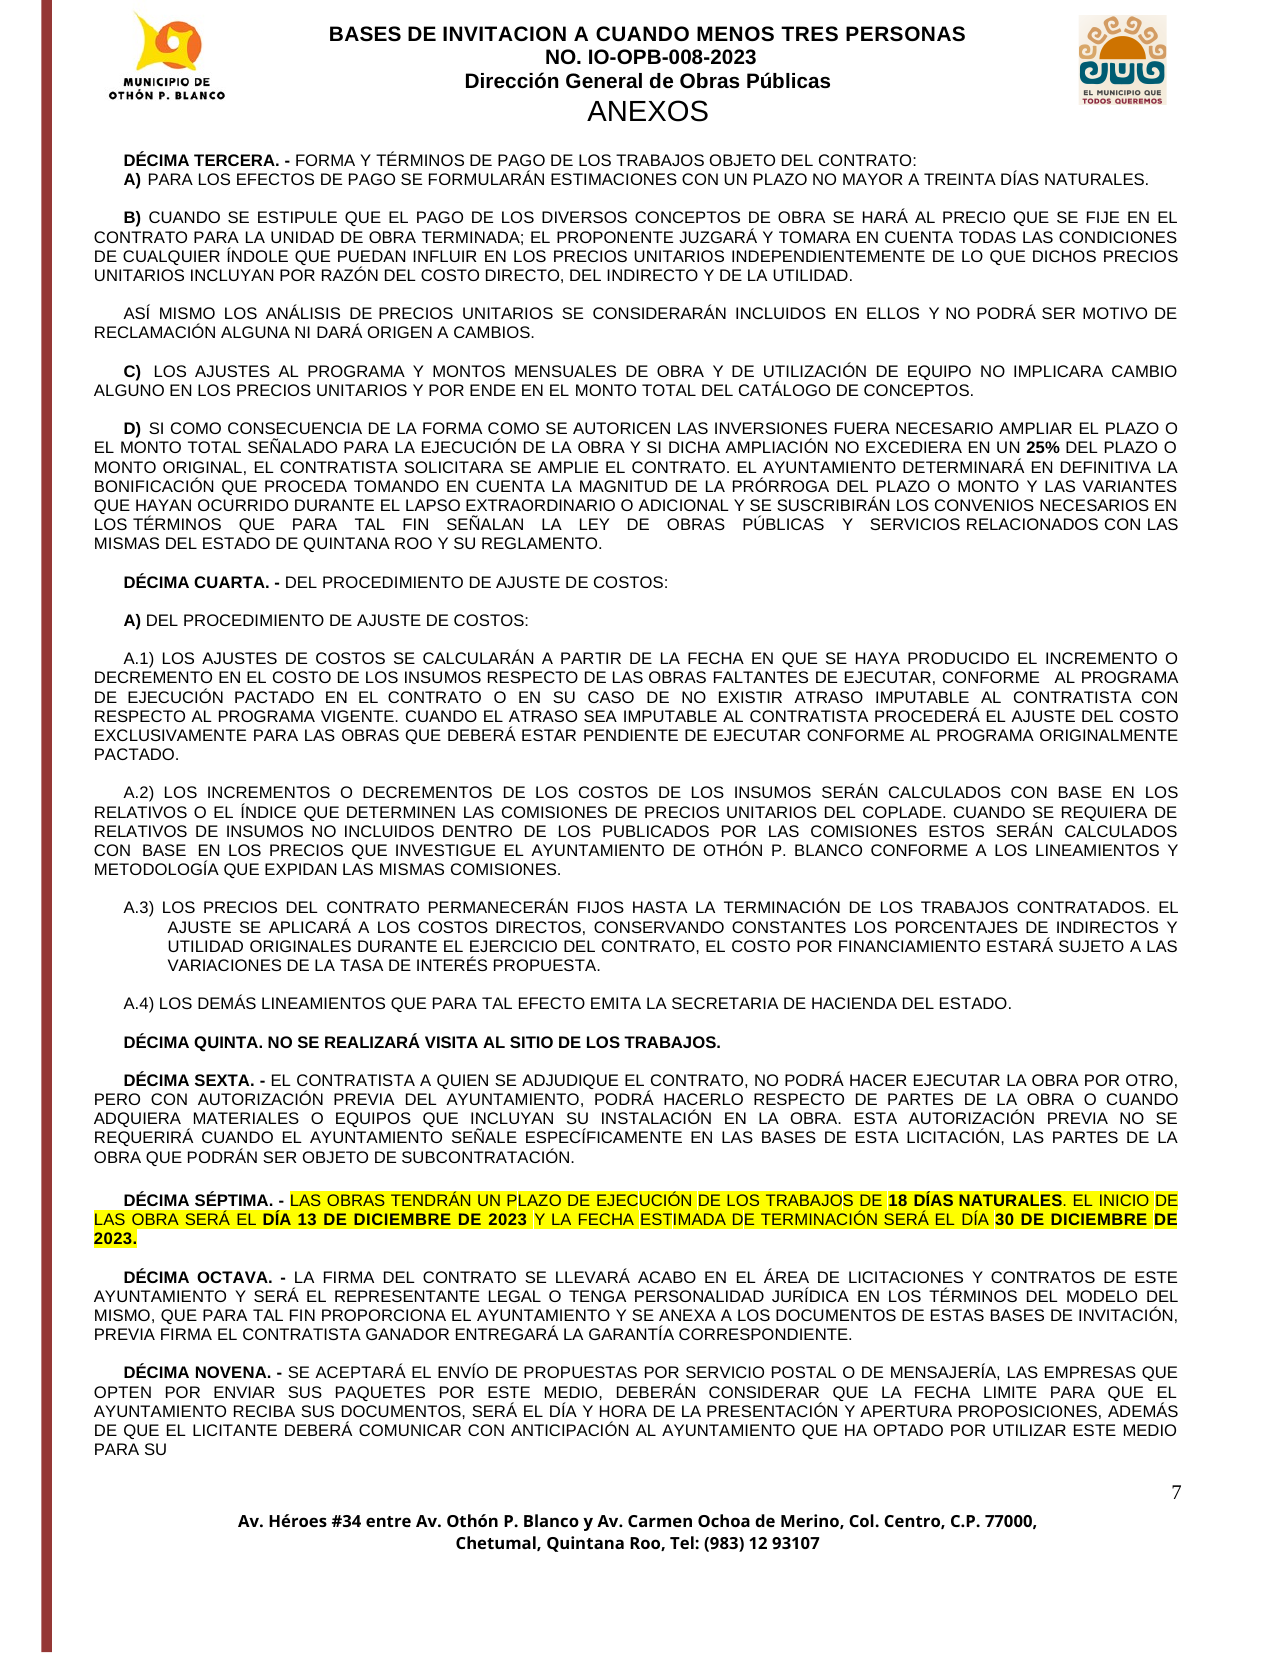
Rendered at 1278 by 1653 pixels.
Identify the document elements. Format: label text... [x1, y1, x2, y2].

picture [1078, 15, 1167, 105]
text DÉCIMA SÉPTIMA. - LAS OBRAS TENDRÁN UN PLAZO DE EJECUCIÓN DE LOS TRABAJOS DE 18 DÍAS NATURALES. EL INICIO DE LAS OBRA SERÁ EL DÍA 13 DE DICIEMBRE DE 2023 Y LA FECHA ESTIMADA DE TERMINACIÓN SERÁ EL DÍA 30 DE DICIEMBRE DE 2023. [137, 1191, 1178, 1248]
text A.4) LOS DEMÁS LINEAMIENTOS QUE PARA TAL EFECTO EMITA LA SECRETARIA DE HACIENDA DEL ESTADO. [94, 994, 1178, 1013]
picture [104, 0, 237, 114]
text DÉCIMA OCTAVA. - LA FIRMA DEL CONTRATO SE LLEVARÁ ACABO EN EL ÁREA DE LICITACIONES Y CONTRATOS DE ESTE AYUNTAMIENTO Y SERÁ EL REPRESENTANTE LEGAL O TENGA PERSONALIDAD JURÍDICA EN LOS TÉRMINOS DEL MODELO DEL MISMO, QUE PARA TAL FIN PROPORCIONA EL AYUNTAMIENTO Y SE ANEXA A LOS DOCUMENTOS DE ESTAS BASES DE INVITACIÓN, PREVIA FIRMA EL CONTRATISTA GANADOR ENTREGARÁ LA GARANTÍA CORRESPONDIENTE. [94, 1267, 1178, 1344]
text DÉCIMA CUARTA. - DEL PROCEDIMIENTO DE AJUSTE DE COSTOS: [94, 572, 1178, 592]
text A.1) LOS AJUSTES DE COSTOS SE CALCULARÁN A PARTIR DE LA FECHA EN QUE SE HAYA PRODUCIDO EL INCREMENTO O DECREMENTO EN EL COSTO DE LOS INSUMOS RESPECTO DE LAS OBRAS FALTANTES DE EJECUTAR, CONFORME AL PROGRAMA DE EJECUCIÓN PACTADO EN EL CONTRATO O EN SU CASO DE NO EXISTIR ATRASO IMPUTABLE AL CONTRATISTA CON RESPECTO AL PROGRAMA VIGENTE. CUANDO EL ATRASO SEA IMPUTABLE AL CONTRATISTA PROCEDERÁ EL AJUSTE DEL COSTO EXCLUSIVAMENTE PARA LAS OBRAS QUE DEBERÁ ESTAR PENDIENTE DE EJECUTAR CONFORME AL PROGRAMA ORIGINALMENTE PACTADO. [94, 649, 1178, 764]
text D) SI COMO CONSECUENCIA DE LA FORMA COMO SE AUTORICEN LAS INVERSIONES FUERA NECESARIO AMPLIAR EL PLAZO O EL MONTO TOTAL SEÑALADO PARA LA EJECUCIÓN DE LA OBRA Y SI DICHA AMPLIACIÓN NO EXCEDIERA EN UN 25% DEL PLAZO O MONTO ORIGINAL, EL CONTRATISTA SOLICITARA SE AMPLIE EL CONTRATO. EL AYUNTAMIENTO DETERMINARÁ EN DEFINITIVA LA BONIFICACIÓN QUE PROCEDA TOMANDO EN CUENTA LA MAGNITUD DE LA PRÓRROGA DEL PLAZO O MONTO Y LAS VARIANTES QUE HAYAN OCURRIDO DURANTE EL LAPSO EXTRAORDINARIO O ADICIONAL Y SE SUSCRIBIRÁN LOS CONVENIOS NECESARIOS EN LOS TÉRMINOS QUE PARA TAL FIN SEÑALAN LA LEY DE OBRAS PÚBLICAS Y SERVICIOS RELACIONADOS CON LAS MISMAS DEL ESTADO DE QUINTANA ROO Y SU REGLAMENTO. [94, 419, 1178, 553]
text A.2) LOS INCREMENTOS O DECREMENTOS DE LOS COSTOS DE LOS INSUMOS SERÁN CALCULADOS CON BASE EN LOS RELATIVOS O EL ÍNDICE QUE DETERMINEN LAS COMISIONES DE PRECIOS UNITARIOS DEL COPLADE. CUANDO SE REQUIERA DE RELATIVOS DE INSUMOS NO INCLUIDOS DENTRO DE LOS PUBLICADOS POR LAS COMISIONES ESTOS SERÁN CALCULADOS CON BASE EN LOS PRECIOS QUE INVESTIGUE EL AYUNTAMIENTO DE OTHÓN P. BLANCO CONFORME A LOS LINEAMIENTOS Y METODOLOGÍA QUE EXPIDAN LAS MISMAS COMISIONES. [94, 783, 1178, 879]
text B) CUANDO SE ESTIPULE QUE EL PAGO DE LOS DIVERSOS CONCEPTOS DE OBRA SE HARÁ AL PRECIO QUE SE FIJE EN EL CONTRATO PARA LA UNIDAD DE OBRA TERMINADA; EL PROPONENTE JUZGARÁ Y TOMARA EN CUENTA TODAS LAS CONDICIONES DE CUALQUIER ÍNDOLE QUE PUEDAN INFLUIR EN LOS PRECIOS UNITARIOS INDEPENDIENTEMENTE DE LO QUE DICHOS PRECIOS UNITARIOS INCLUYAN POR RAZÓN DEL COSTO DIRECTO, DEL INDIRECTO Y DE LA UTILIDAD. [94, 208, 1178, 285]
text ASÍ MISMO LOS ANÁLISIS DE PRECIOS UNITARIOS SE CONSIDERARÁN INCLUIDOS EN ELLOS Y NO PODRÁ SER MOTIVO DE RECLAMACIÓN ALGUNA NI DARÁ ORIGEN A CAMBIOS. [94, 304, 1178, 342]
text DÉCIMA QUINTA. NO SE REALIZARÁ VISITA AL SITIO DE LOS TRABAJOS. [94, 1032, 1178, 1052]
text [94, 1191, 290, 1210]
text DÉCIMA NOVENA. - SE ACEPTARÁ EL ENVÍO DE PROPUESTAS POR SERVICIO POSTAL O DE MENSAJERÍA, LAS EMPRESAS QUE OPTEN POR ENVIAR SUS PAQUETES POR ESTE MEDIO, DEBERÁN CONSIDERAR QUE LA FECHA LIMITE PARA QUE EL AYUNTAMIENTO RECIBA SUS DOCUMENTOS, SERÁ EL DÍA Y HORA DE LA PRESENTACIÓN Y APERTURA PROPOSICIONES, ADEMÁS DE QUE EL LICITANTE DEBERÁ COMUNICAR CON ANTICIPACIÓN AL AYUNTAMIENTO QUE HA OPTADO POR UTILIZAR ESTE MEDIO PARA SU [94, 1363, 1178, 1459]
text A) DEL PROCEDIMIENTO DE AJUSTE DE COSTOS: [94, 611, 1178, 630]
text A.3) LOS PRECIOS DEL CONTRATO PERMANECERÁN FIJOS HASTA LA TERMINACIÓN DE LOS TRABAJOS CONTRATADOS. EL AJUSTE SE APLICARÁ A LOS COSTOS DIRECTOS, CONSERVANDO CONSTANTES LOS PORCENTAJES DE INDIRECTOS Y UTILIDAD ORIGINALES DURANTE EL EJERCICIO DEL CONTRATO, EL COSTO POR FINANCIAMIENTO ESTARÁ SUJETO A LAS VARIACIONES DE LA TASA DE INTERÉS PROPUESTA. [123, 898, 1178, 975]
text A) PARA LOS EFECTOS DE PAGO SE FORMULARÁN ESTIMACIONES CON UN PLAZO NO MAYOR A TREINTA DÍAS NATURALES. [123, 170, 1178, 189]
text DÉCIMA SEXTA. - EL CONTRATISTA A QUIEN SE ADJUDIQUE EL CONTRATO, NO PODRÁ HACER EJECUTAR LA OBRA POR OTRO, PERO CON AUTORIZACIÓN PREVIA DEL AYUNTAMIENTO, PODRÁ HACERLO RESPECTO DE PARTES DE LA OBRA O CUANDO ADQUIERA MATERIALES O EQUIPOS QUE INCLUYAN SU INSTALACIÓN EN LA OBRA. ESTA AUTORIZACIÓN PREVIA NO SE REQUERIRÁ CUANDO EL AYUNTAMIENTO SEÑALE ESPECÍFICAMENTE EN LAS BASES DE ESTA LICITACIÓN, LAS PARTES DE LA OBRA QUE PODRÁN SER OBJETO DE SUBCONTRATACIÓN. [94, 1071, 1178, 1167]
text C) LOS AJUSTES AL PROGRAMA Y MONTOS MENSUALES DE OBRA Y DE UTILIZACIÓN DE EQUIPO NO IMPLICARA CAMBIO ALGUNO EN LOS PRECIOS UNITARIOS Y POR ENDE EN EL MONTO TOTAL DEL CATÁLOGO DE CONCEPTOS. [94, 362, 1178, 400]
text DÉCIMA TERCERA. - FORMA Y TÉRMINOS DE PAGO DE LOS TRABAJOS OBJETO DEL CONTRATO: [94, 151, 1178, 170]
